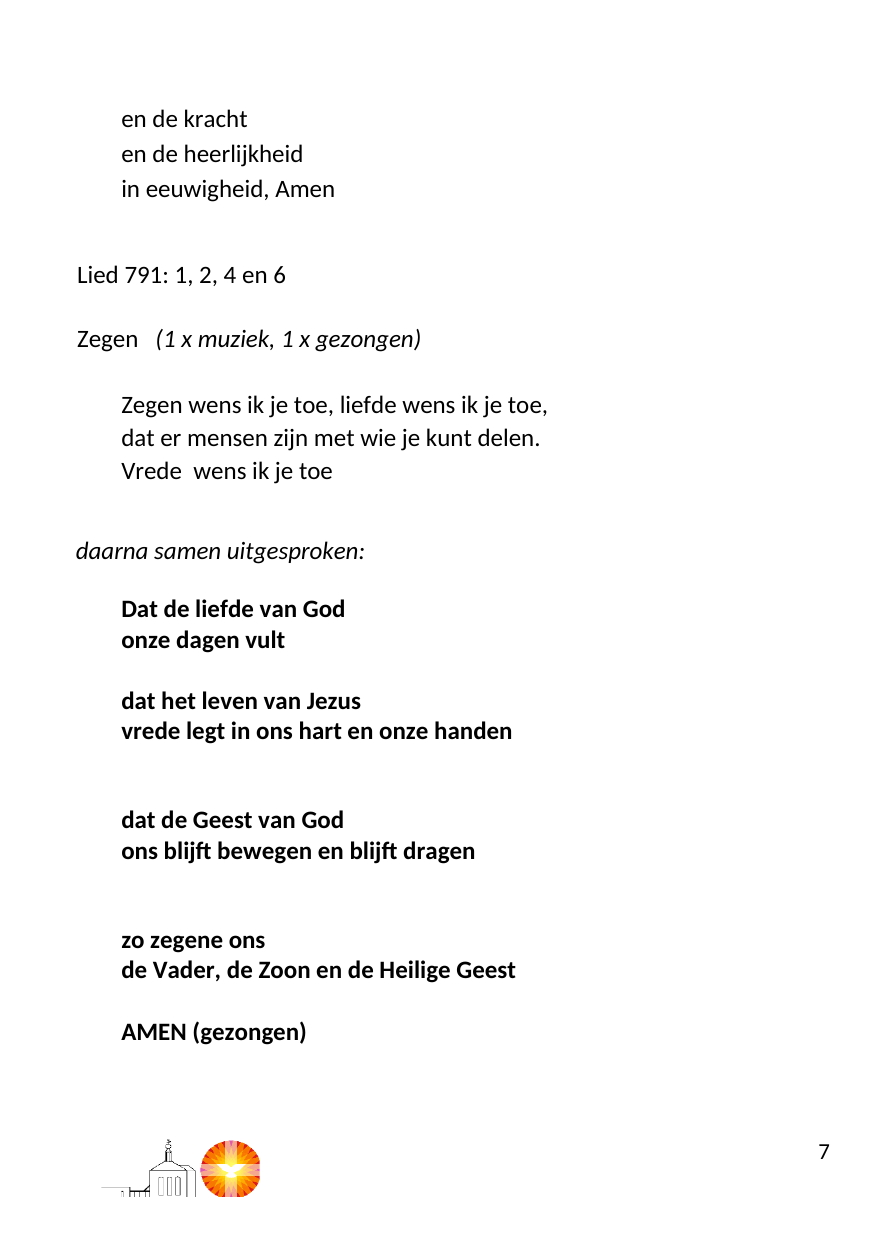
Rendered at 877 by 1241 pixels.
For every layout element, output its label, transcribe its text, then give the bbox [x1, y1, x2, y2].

picture [100, 1139, 259, 1196]
text daarna samen uitgesproken: [47, 535, 830, 593]
text Dat de liefde van God onze dagen vult dat het leven van Jezus vrede legt in ons hart en onze handen [121, 593, 830, 804]
text zo zegene ons [121, 924, 830, 955]
text Lied 791: 1, 2, 4 en 6 [77, 260, 830, 290]
text dat de Geest van God ons blijft bewegen en blijft dragen [121, 804, 830, 894]
text de Vader, de Zoon en de Heilige Geest AMEN (gezongen) [121, 955, 830, 1046]
text Zegen (1 x muziek, 1 x gezongen) Zegen wens ik je toe, liefde wens ik je toe, dat er mensen zijn met wie je kunt delen. Vrede wens ik je toe [77, 290, 830, 485]
